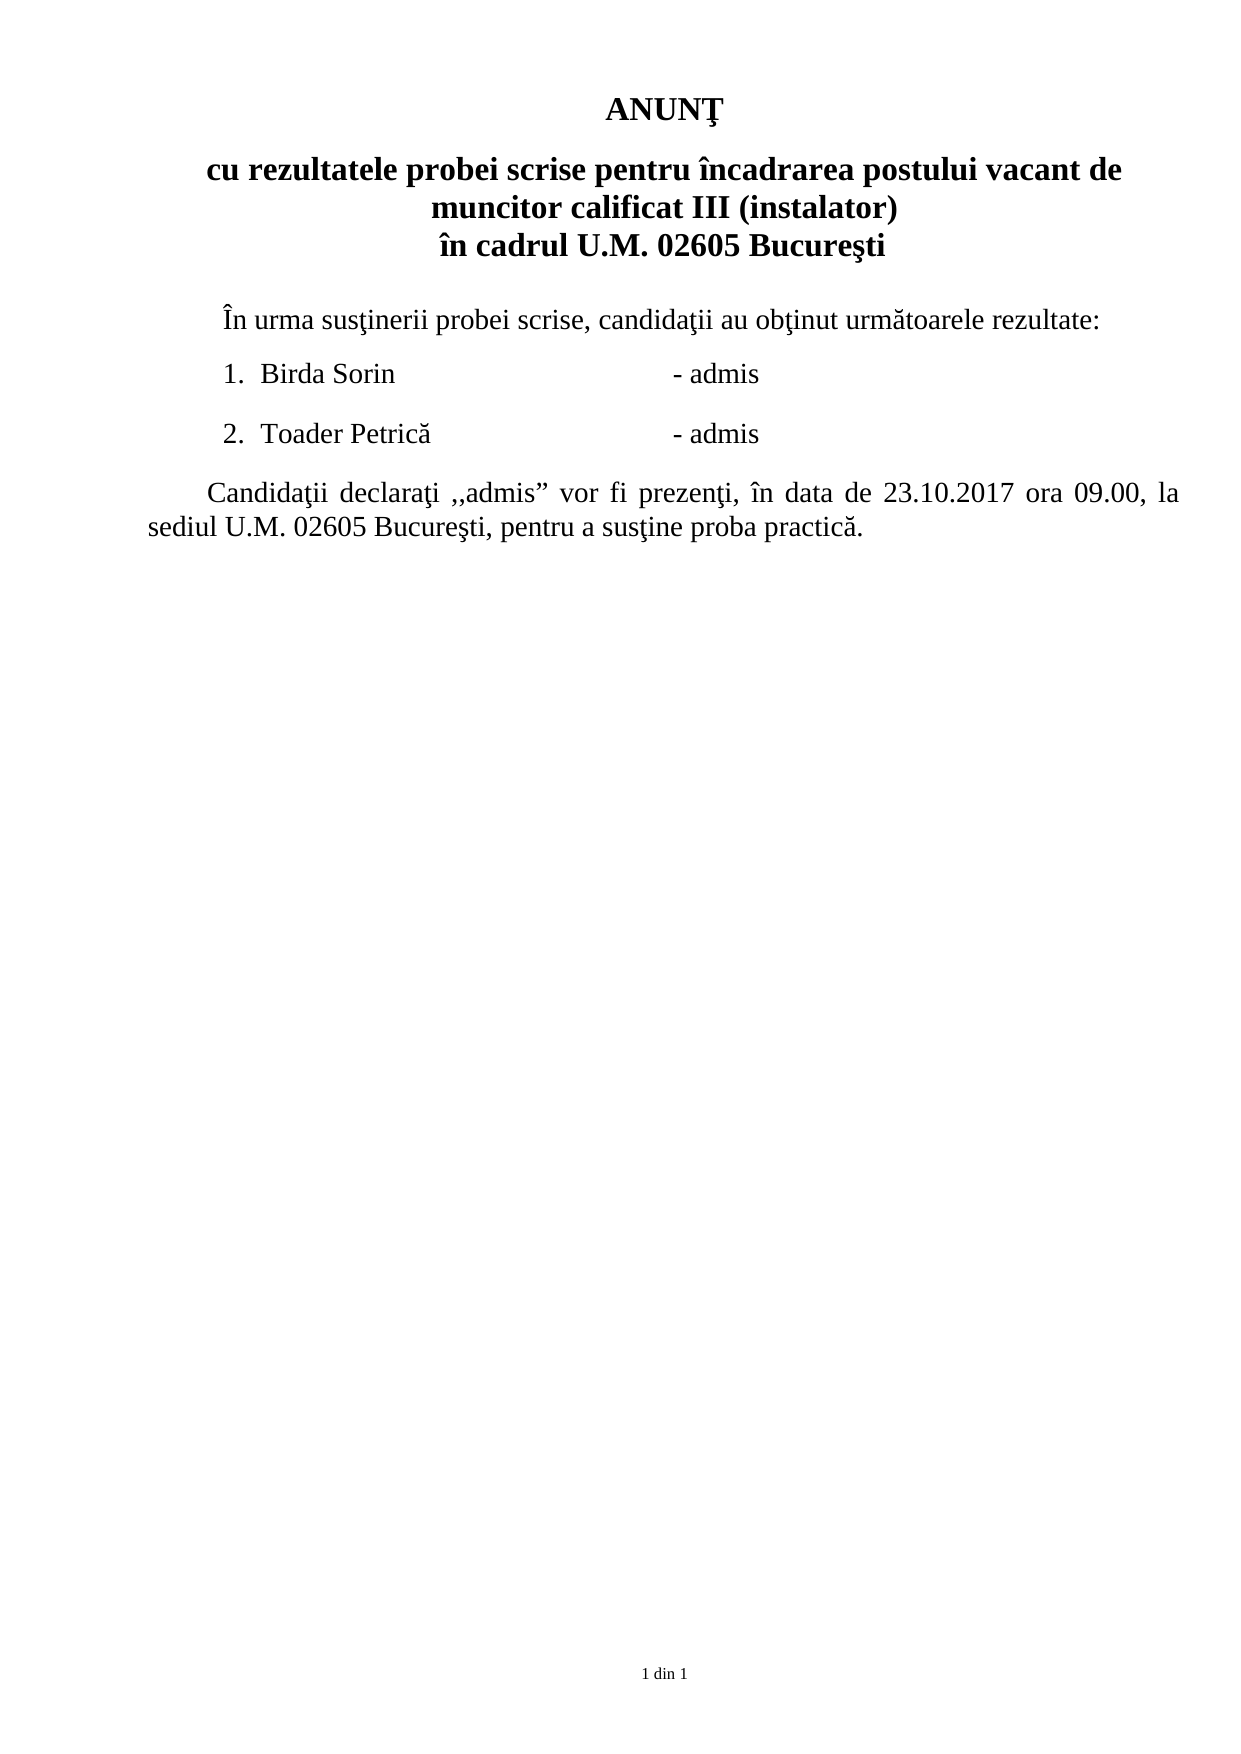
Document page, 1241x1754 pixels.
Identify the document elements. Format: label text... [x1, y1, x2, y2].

text Candidaţii declaraţi ,,admis” vor fi prezenţi, în data de 23.10.2017 ora 09.00, la sediul U.M. 02605 Bucureşti, pentru a susţine proba practică. [148, 475, 1181, 542]
text În urma susţinerii probei scrise, candidaţii au obţinut următoarele rezultate: [148, 302, 1181, 336]
list Birda Sorin - admis [223, 357, 1181, 390]
list Toader Petrică - admis [223, 416, 1181, 449]
text cu rezultatele probei scrise pentru încadrarea postului vacant de muncitor calificat III (instalator) [148, 149, 1181, 226]
text în cadrul U.M. 02605 Bucureşti [148, 226, 1181, 264]
text ANUNŢ [148, 90, 1181, 128]
